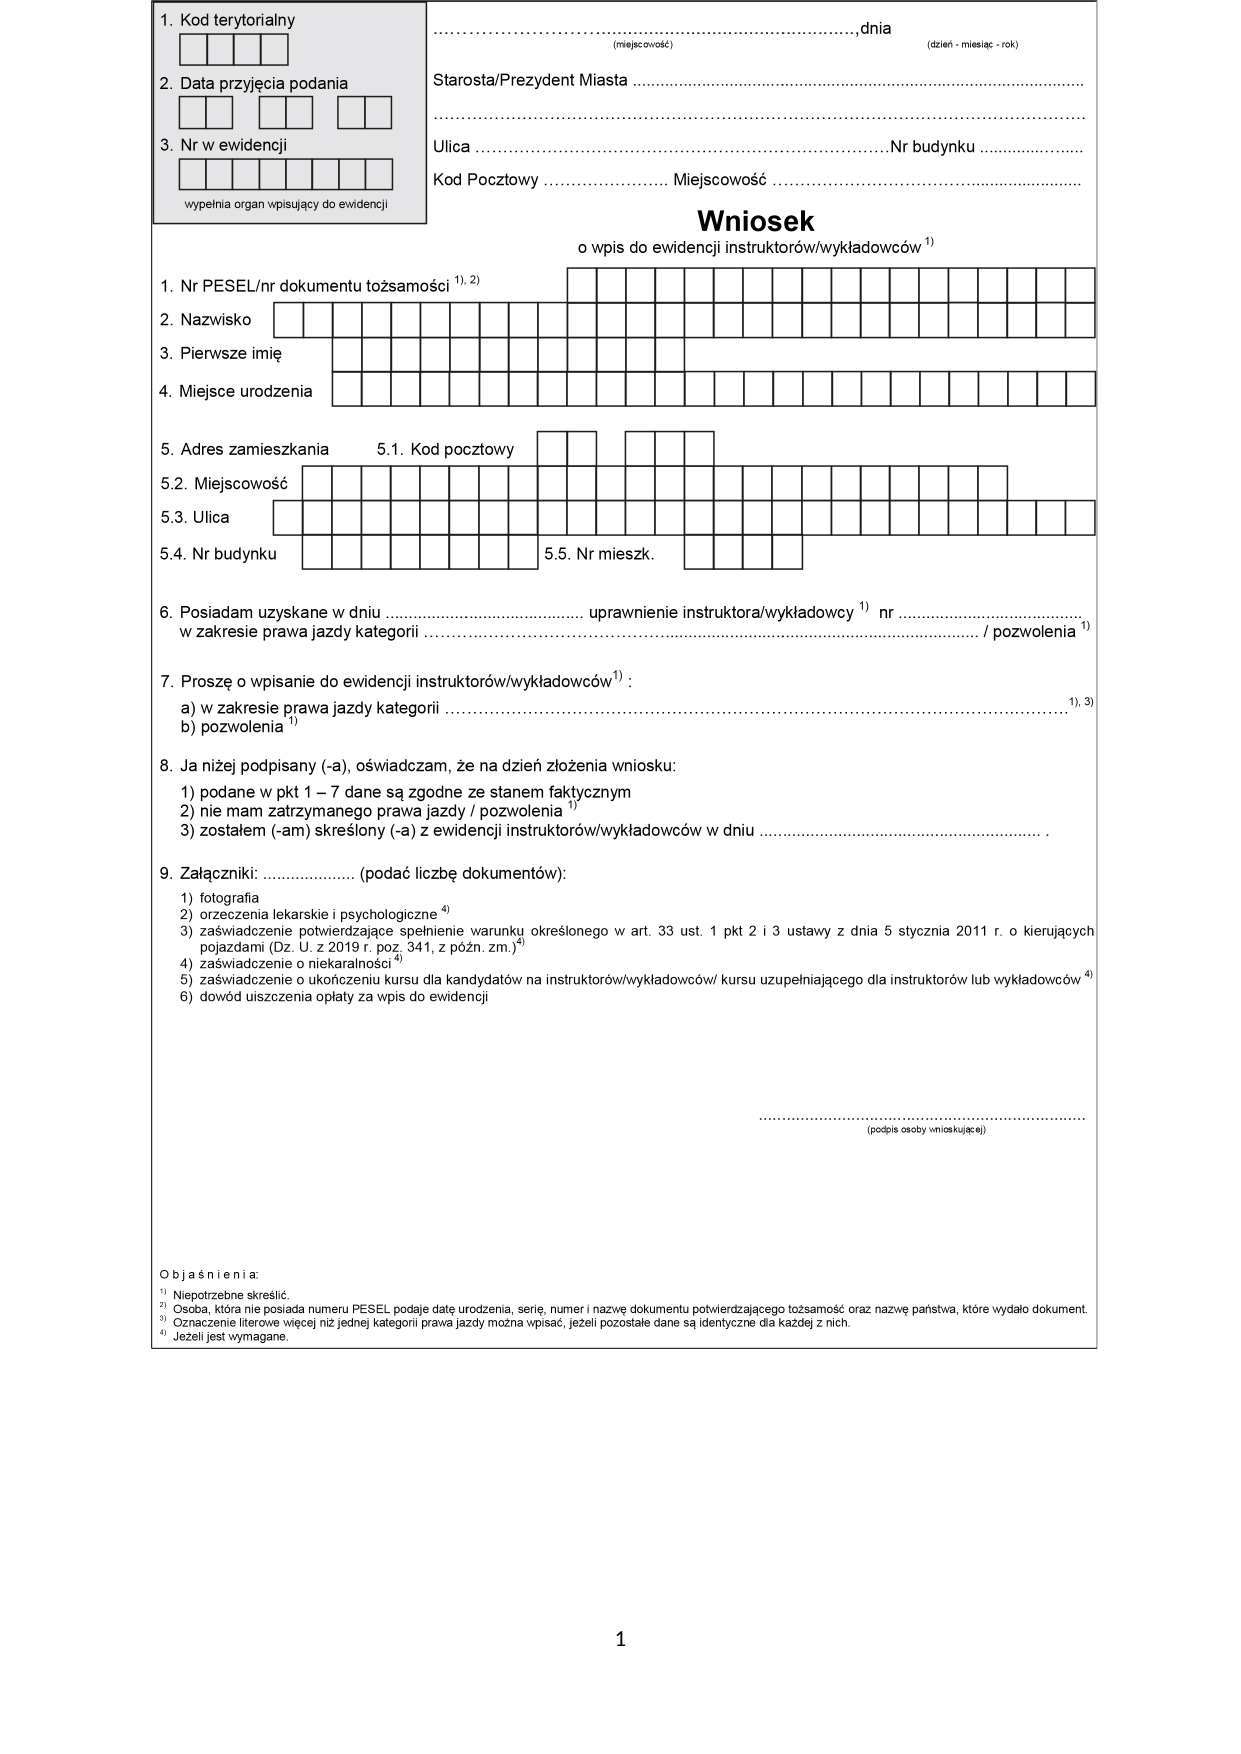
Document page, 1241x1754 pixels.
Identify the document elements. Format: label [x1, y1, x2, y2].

picture [150, 0, 1098, 1349]
